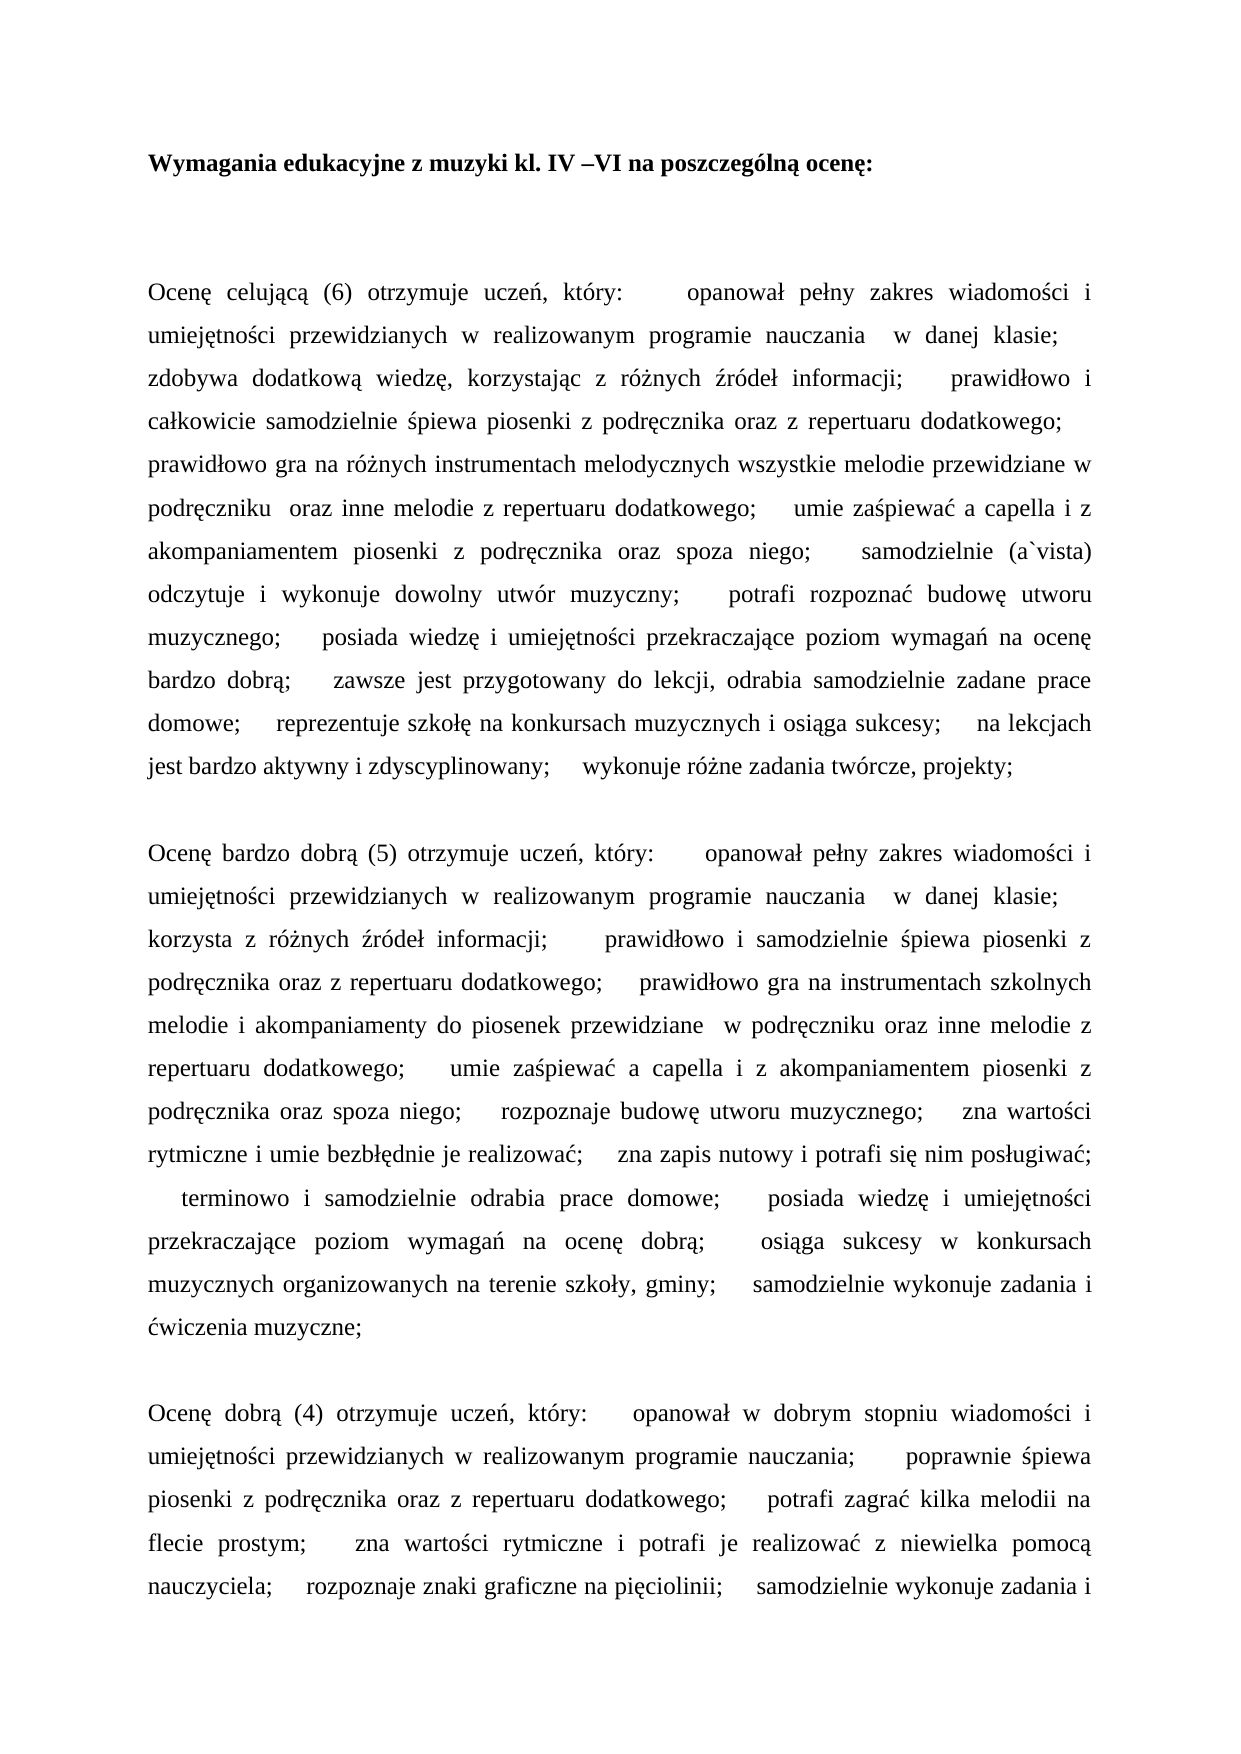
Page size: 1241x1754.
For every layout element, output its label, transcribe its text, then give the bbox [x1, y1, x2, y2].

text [148, 1398, 1093, 1599]
text Ocenę celującą (6) otrzymuje uczeń, który:  opanował pełny zakres wiadomości i umiejętności przewidzianych w realizowanym programie nauczania w danej klasie;  zdobywa dodatkową wiedzę, korzystając z różnych źródeł informacji;  prawidłowo i całkowicie samodzielnie śpiewa piosenki z podręcznika oraz z repertuaru dodatkowego;  prawidłowo gra na różnych instrumentach melodycznych wszystkie melodie przewidziane w podręczniku oraz inne melodie z repertuaru dodatkowego;  umie zaśpiewać a capella i z akompaniamentem piosenki z podręcznika oraz spoza niego;  samodzielnie (a`vista) odczytuje i wykonuje dowolny utwór muzyczny;  potrafi rozpoznać budowę utworu muzycznego;  posiada wiedzę i umiejętności przekraczające poziom wymagań na ocenę bardzo dobrą;  zawsze jest przygotowany do lekcji, odrabia samodzielnie zadane prace domowe;  reprezentuje szkołę na konkursach muzycznych i osiąga sukcesy;  na lekcjach jest bardzo aktywny i zdyscyplinowany;  wykonuje różne zadania twórcze, projekty; [148, 277, 1093, 780]
text Wymagania edukacyjne z muzyki kl. IV –VI na poszczególną ocenę: [148, 148, 1093, 176]
text Ocenę bardzo dobrą (5) otrzymuje uczeń, który:  opanował pełny zakres wiadomości i umiejętności przewidzianych w realizowanym programie nauczania w danej klasie;  korzysta z różnych źródeł informacji;  prawidłowo i samodzielnie śpiewa piosenki z podręcznika oraz z repertuaru dodatkowego;  prawidłowo gra na instrumentach szkolnych melodie i akompaniamenty do piosenek przewidziane w podręczniku oraz inne melodie z repertuaru dodatkowego;  umie zaśpiewać a capella i z akompaniamentem piosenki z podręcznika oraz spoza niego;  rozpoznaje budowę utworu muzycznego;  zna wartości rytmiczne i umie bezbłędnie je realizować;  zna zapis nutowy i potrafi się nim posługiwać;  terminowo i samodzielnie odrabia prace domowe;  posiada wiedzę i umiejętności przekraczające poziom wymagań na ocenę dobrą;  osiąga sukcesy w konkursach muzycznych organizowanych na terenie szkoły, gminy;  samodzielnie wykonuje zadania i ćwiczenia muzyczne; [148, 838, 1093, 1341]
